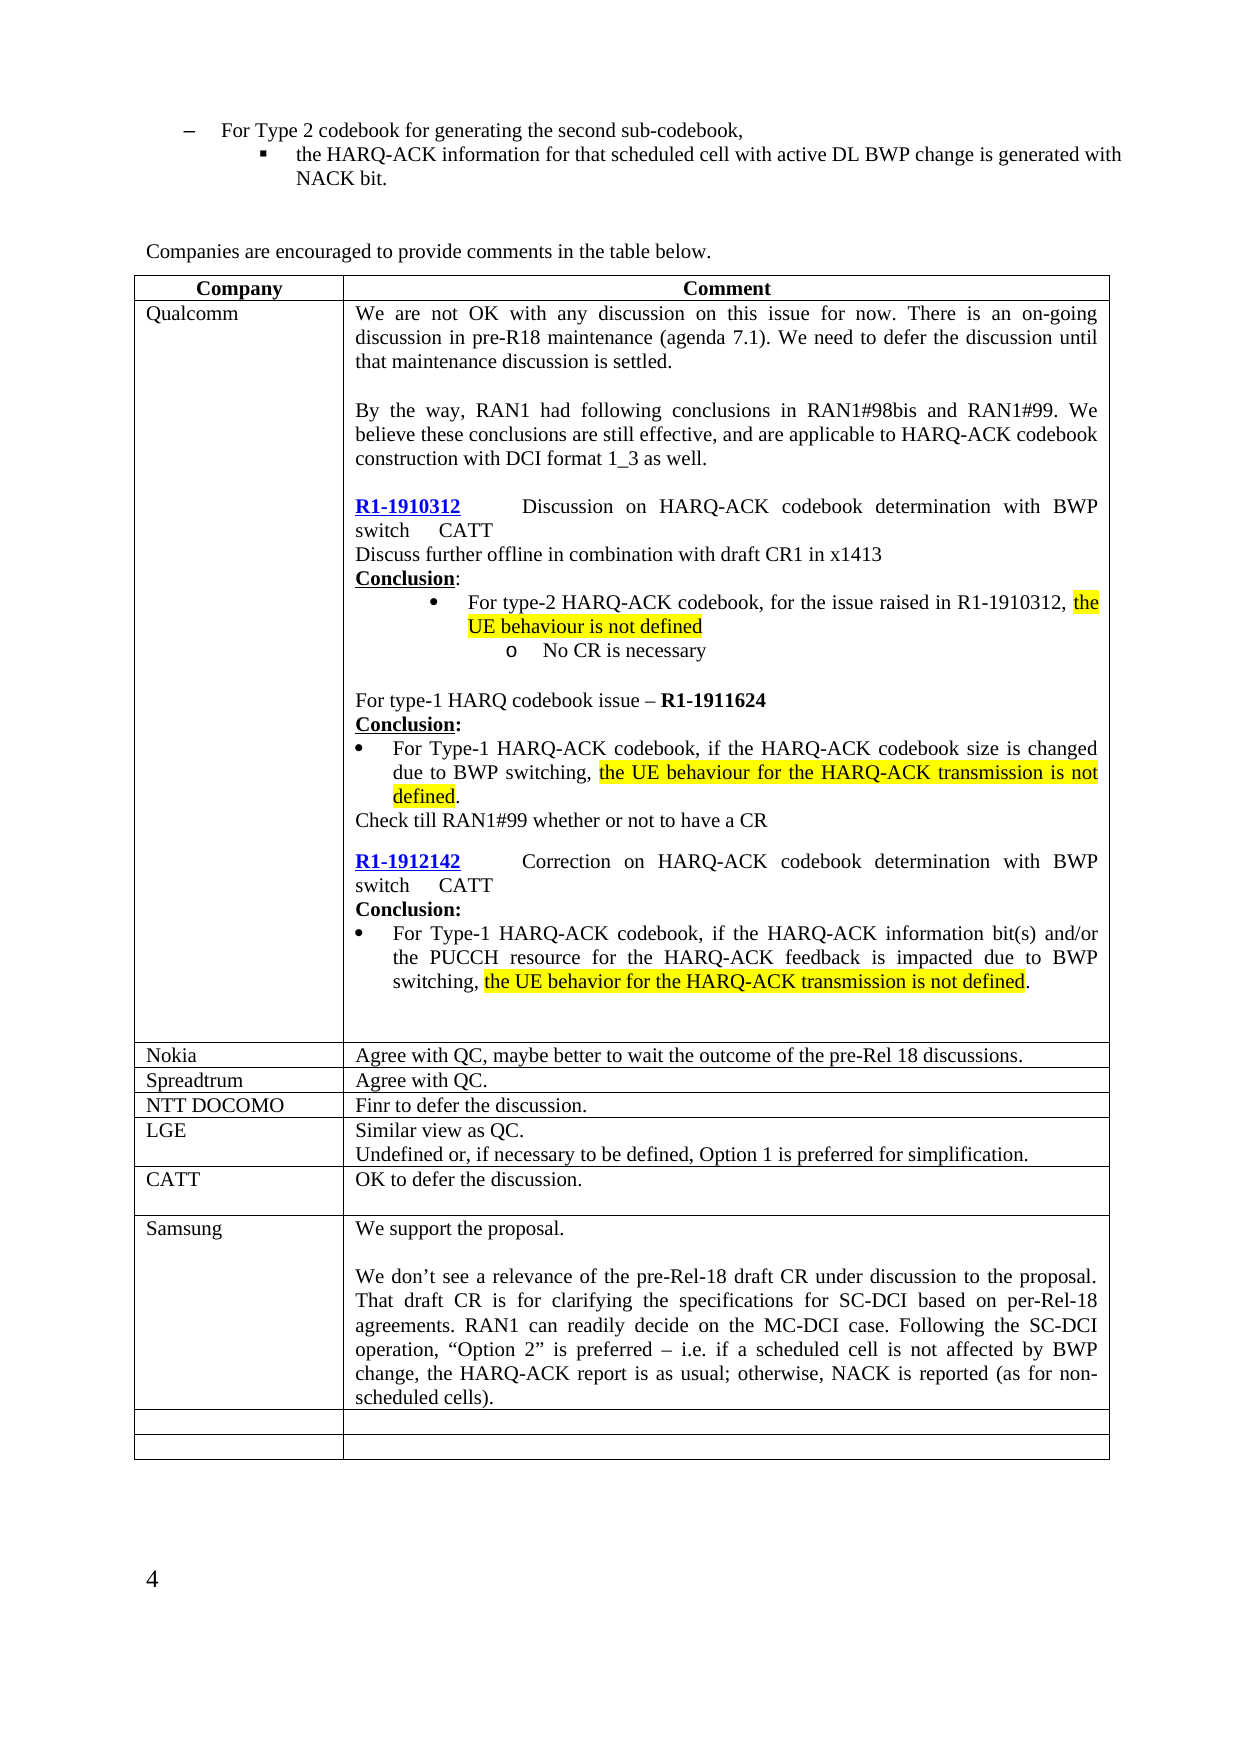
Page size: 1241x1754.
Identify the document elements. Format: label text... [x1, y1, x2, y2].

table_cell Agree with QC, maybe better to wait the outcome of the pre-Rel 18 discussions. [344, 1043, 1109, 1067]
table_cell Spreadtrum [135, 1068, 343, 1092]
table_cell OK to defer the discussion. [344, 1167, 1109, 1215]
table_cell NTT DOCOMO [135, 1093, 343, 1117]
table_cell Nokia [135, 1043, 343, 1067]
table_cell Similar view as QC. Undefined or, if necessary to be defined, Option 1 is preferred for simplification. [344, 1118, 1109, 1166]
table_cell [135, 1435, 343, 1459]
table_cell Agree with QC. [344, 1068, 1109, 1092]
table_cell We are not OK with any discussion on this issue for now. There is an on-going discussion in pre-R18 maintenance (agenda 7.1). We need to defer the discussion until that maintenance discussion is settled. By the way, RAN1 had following conclusions in RAN1#98bis and RAN1#99. We believe these conclusions are still effective, and are applicable to HARQ-ACK codebook construction with DCI format 1_3 as well. R1-1910312 Discussion on HARQ-ACK codebook determination with BWP switch CATT Discuss further offline in combination with draft CR1 in x1413 Conclusion: For type-2 HARQ-ACK codebook, for the issue raised in R1-1910312, the UE behaviour is not defined No CR is necessary For type-1 HARQ codebook issue – R1-1911624 Conclusion: For Type-1 HARQ-ACK codebook, if the HARQ-ACK codebook size is changed due to BWP switching, the UE behaviour for the HARQ-ACK transmission is not defined. Check till RAN1#99 whether or not to have a CR R1-1912142 Correction on HARQ-ACK codebook determination with BWP switch CATT Conclusion: For Type-1 HARQ-ACK codebook, if the HARQ-ACK information bit(s) and/or the PUCCH resource for the HARQ-ACK feedback is impacted due to BWP switching, the UE behavior for the HARQ-ACK transmission is not defined. [344, 301, 1109, 1042]
list For Type 2 codebook for generating the second sub-codebook, [183, 118, 1122, 142]
table_cell [135, 1410, 343, 1434]
table_cell Finr to defer the discussion. [344, 1093, 1109, 1117]
table_cell Samsung [135, 1216, 343, 1409]
table_cell We support the proposal. We don’t see a relevance of the pre-Rel-18 draft CR under discussion to the proposal. That draft CR is for clarifying the specifications for SC-DCI based on per-Rel-18 agreements. RAN1 can readily decide on the MC-DCI case. Following the SC-DCI operation, “Option 2” is preferred – i.e. if a scheduled cell is not affected by BWP change, the HARQ-ACK report is as usual; otherwise, NACK is reported (as for non-scheduled cells). [344, 1216, 1109, 1409]
table_cell CATT [135, 1167, 343, 1215]
table_cell [344, 1410, 1109, 1434]
table_cell Qualcomm [135, 301, 343, 1042]
table_cell LGE [135, 1118, 343, 1166]
list the HARQ-ACK information for that scheduled cell with active DL BWP change is generated with NACK bit. [258, 142, 1122, 190]
table_cell [344, 1435, 1109, 1459]
table_header Company [135, 276, 343, 300]
table_header Comment [344, 276, 1109, 300]
text Companies are encouraged to provide comments in the table below. [146, 238, 1122, 263]
